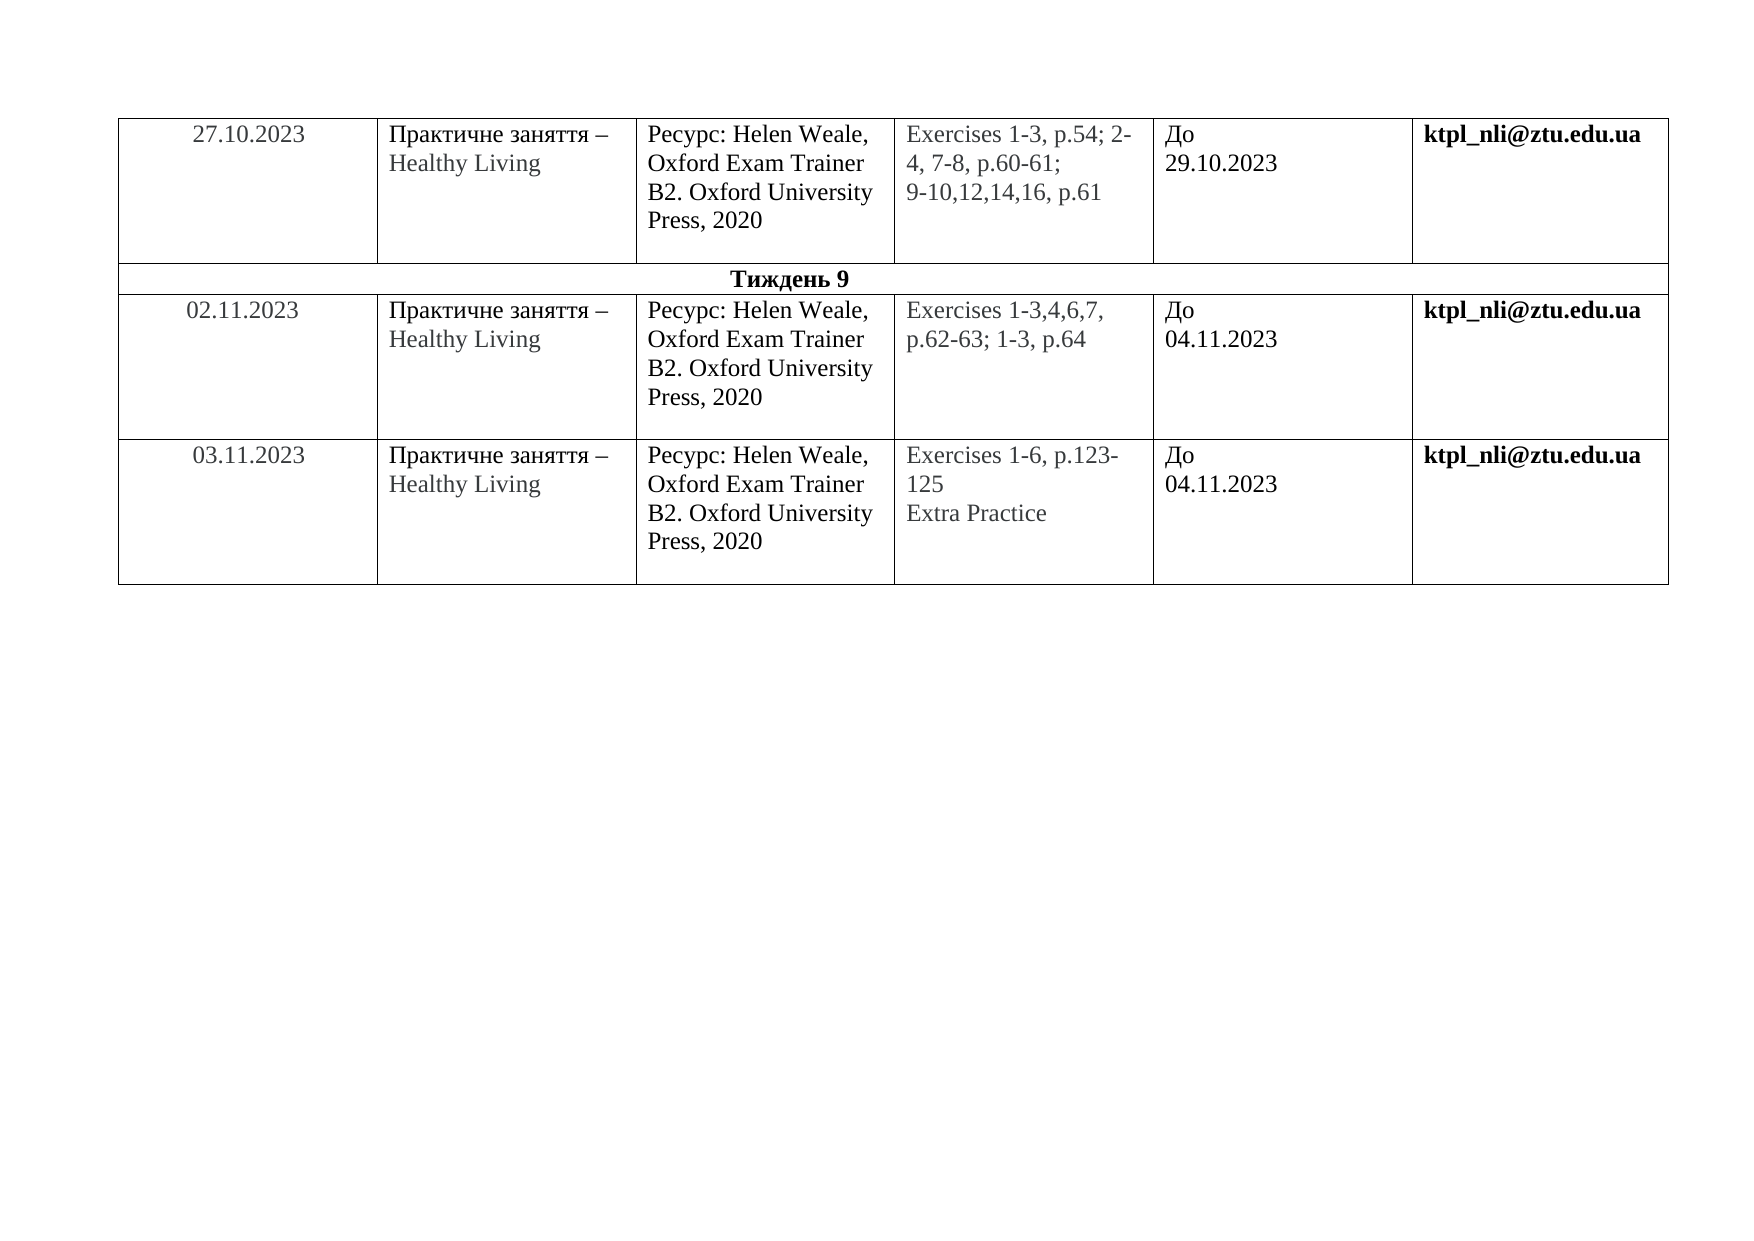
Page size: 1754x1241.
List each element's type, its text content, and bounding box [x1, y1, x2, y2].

table_cell ktpl_nli@ztu.edu.ua [1413, 440, 1668, 584]
table_cell Exercises 1-3,4,6,7, p.62-63; 1-3, p.64 [895, 295, 1153, 439]
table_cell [637, 119, 894, 263]
table_cell Практичне заняття – Healthy Living [378, 440, 636, 584]
table_cell До 29.10.2023 [1154, 119, 1412, 263]
table_cell 03.11.2023 [119, 440, 377, 584]
table_cell До 04.11.2023 [1154, 440, 1412, 584]
table_cell Ресурс: Helen Weale, Oxford Exam Trainer B2. Oxford University Press, 2020 [637, 440, 894, 584]
table_cell Практичне заняття – Healthy Living [378, 295, 636, 439]
table_cell ktpl_nli@ztu.edu.ua [1413, 295, 1668, 439]
table_cell 27.10.2023 [119, 119, 377, 263]
table_cell Ресурс: Helen Weale, Oxford Exam Trainer B2. Oxford University Press, 2020 [637, 295, 894, 439]
table_cell 02.11.2023 [119, 295, 377, 439]
table_cell Exercises 1-6, p.123-125 Extra Practice [895, 440, 1153, 584]
table_cell До 04.11.2023 [1154, 295, 1412, 439]
table_cell ktpl_nli@ztu.edu.ua [1413, 119, 1668, 263]
table_cell Практичне заняття – Healthy Living [378, 119, 636, 263]
table_cell Тиждень 9 [119, 264, 1668, 294]
table_cell Exercises 1-3, p.54; 2-4, 7-8, p.60-61; 9-10,12,14,16, p.61 [895, 119, 1153, 263]
